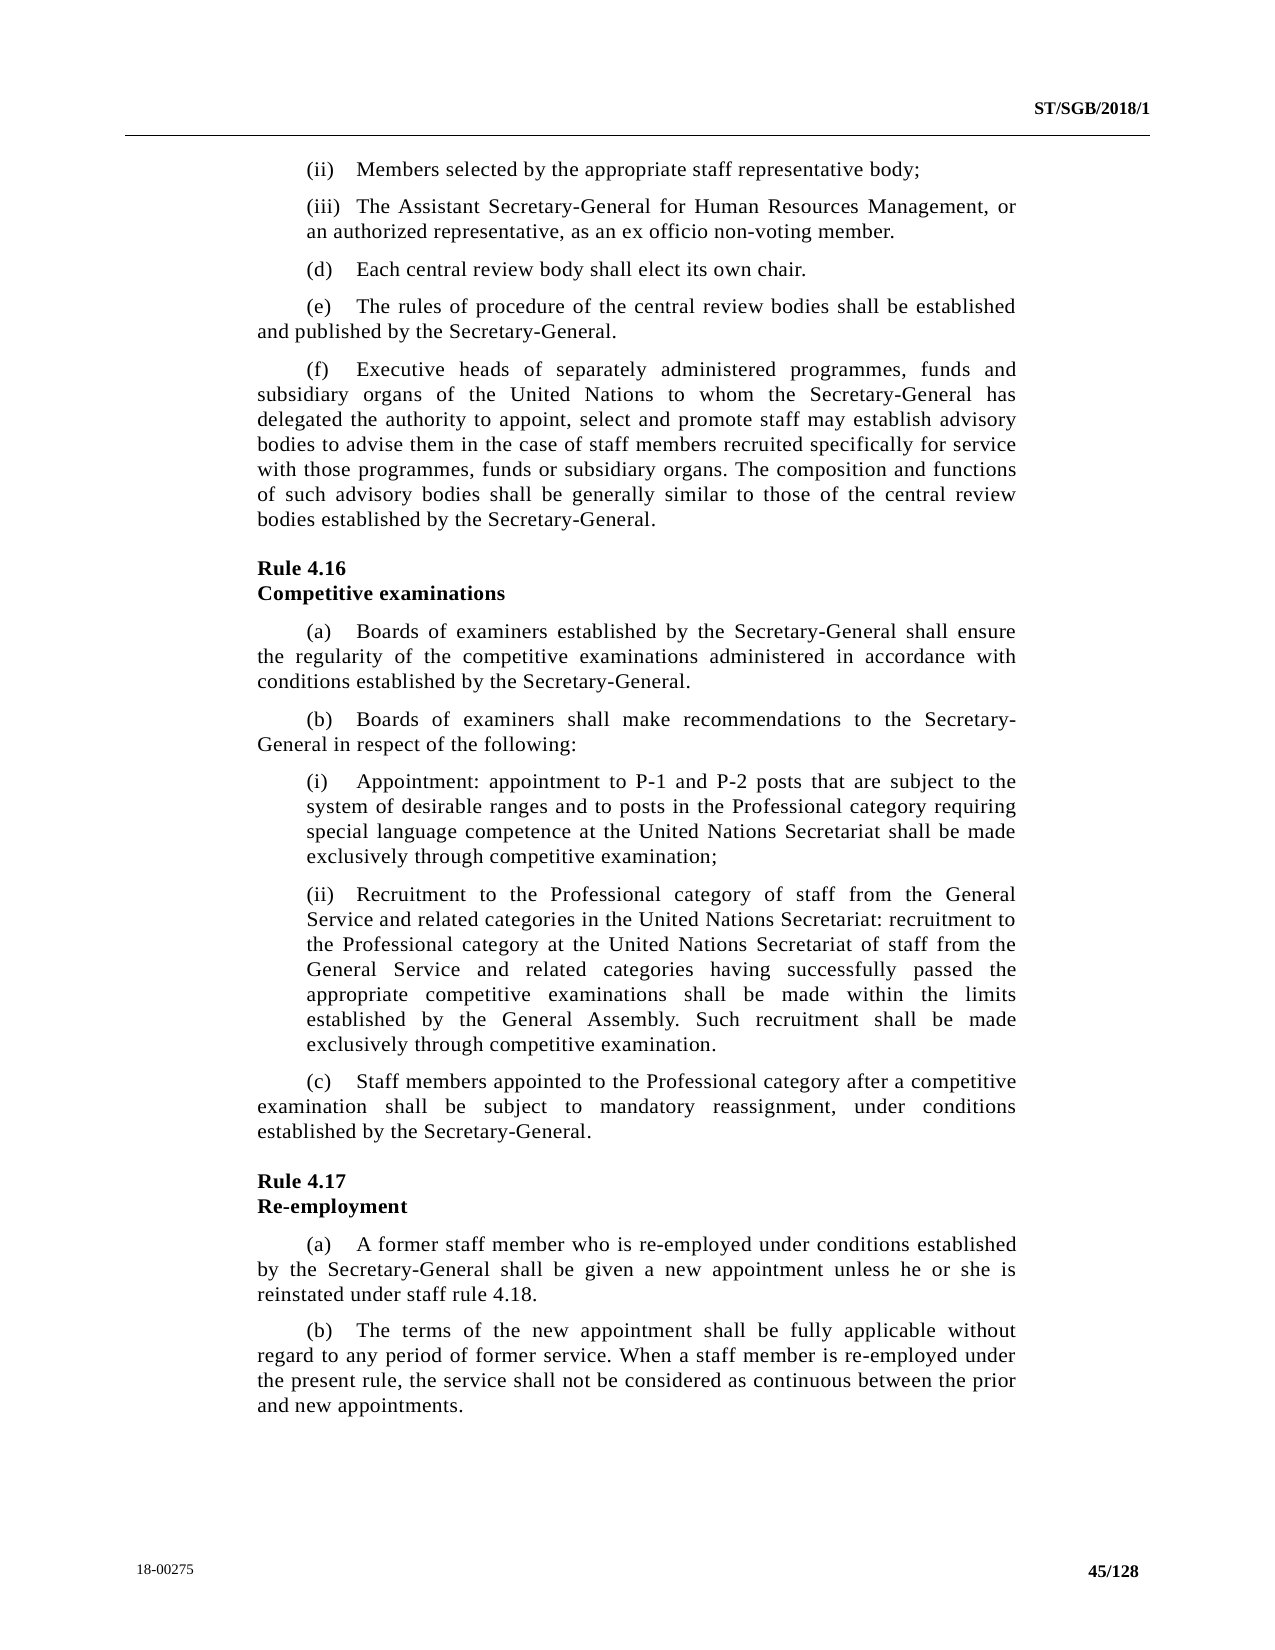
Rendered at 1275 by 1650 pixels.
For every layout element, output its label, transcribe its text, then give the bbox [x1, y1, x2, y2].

text (a) Boards of examiners established by the Secretary-General shall ensure the regularity of the competitive examinations administered in accordance with conditions established by the Secretary-General. [257, 618, 1018, 693]
text Rule 4.16 Competitive examinations [125, 556, 1019, 606]
text (i) Appointment: appointment to P-1 and P-2 posts that are subject to the system of desirable ranges and to posts in the Professional category requiring special language competence at the United Nations Secretariat shall be made exclusively through competitive examination; [257, 768, 1018, 868]
text (e) The rules of procedure of the central review bodies shall be established and published by the Secretary-General. [257, 293, 1018, 343]
text (b) The terms of the new appointment shall be fully applicable without regard to any period of former service. When a staff member is re-employed under the present rule, the service shall not be considered as continuous between the prior and new appointments. [257, 1317, 1018, 1417]
text (ii) Recruitment to the Professional category of staff from the General Service and related categories in the United Nations Secretariat: recruitment to the Professional category at the United Nations Secretariat of staff from the General Service and related categories having successfully passed the appropriate competitive examinations shall be made within the limits established by the General Assembly. Such recruitment shall be made exclusively through competitive examination. [257, 881, 1018, 1056]
text (b) Boards of examiners shall make recommendations to the Secretary-General in respect of the following: [257, 706, 1018, 756]
text Rule 4.17 Re-employment [125, 1168, 1019, 1218]
text (d) Each central review body shall elect its own chair. [257, 256, 1018, 281]
text (ii) Members selected by the appropriate staff representative body; [257, 156, 1018, 181]
text (iii) The Assistant Secretary-General for Human Resources Management, or an authorized representative, as an ex officio non-voting member. [257, 193, 1018, 243]
text (f) Executive heads of separately administered programmes, funds and subsidiary organs of the United Nations to whom the Secretary-General has delegated the authority to appoint, select and promote staff may establish advisory bodies to advise them in the case of staff members recruited specifically for service with those programmes, funds or subsidiary organs. The composition and functions of such advisory bodies shall be generally similar to those of the central review bodies established by the Secretary-General. [257, 356, 1018, 531]
text (a) A former staff member who is re-employed under conditions established by the Secretary-General shall be given a new appointment unless he or she is reinstated under staff rule 4.18. [257, 1231, 1018, 1306]
text (c) Staff members appointed to the Professional category after a competitive examination shall be subject to mandatory reassignment, under conditions established by the Secretary-General. [257, 1068, 1018, 1143]
